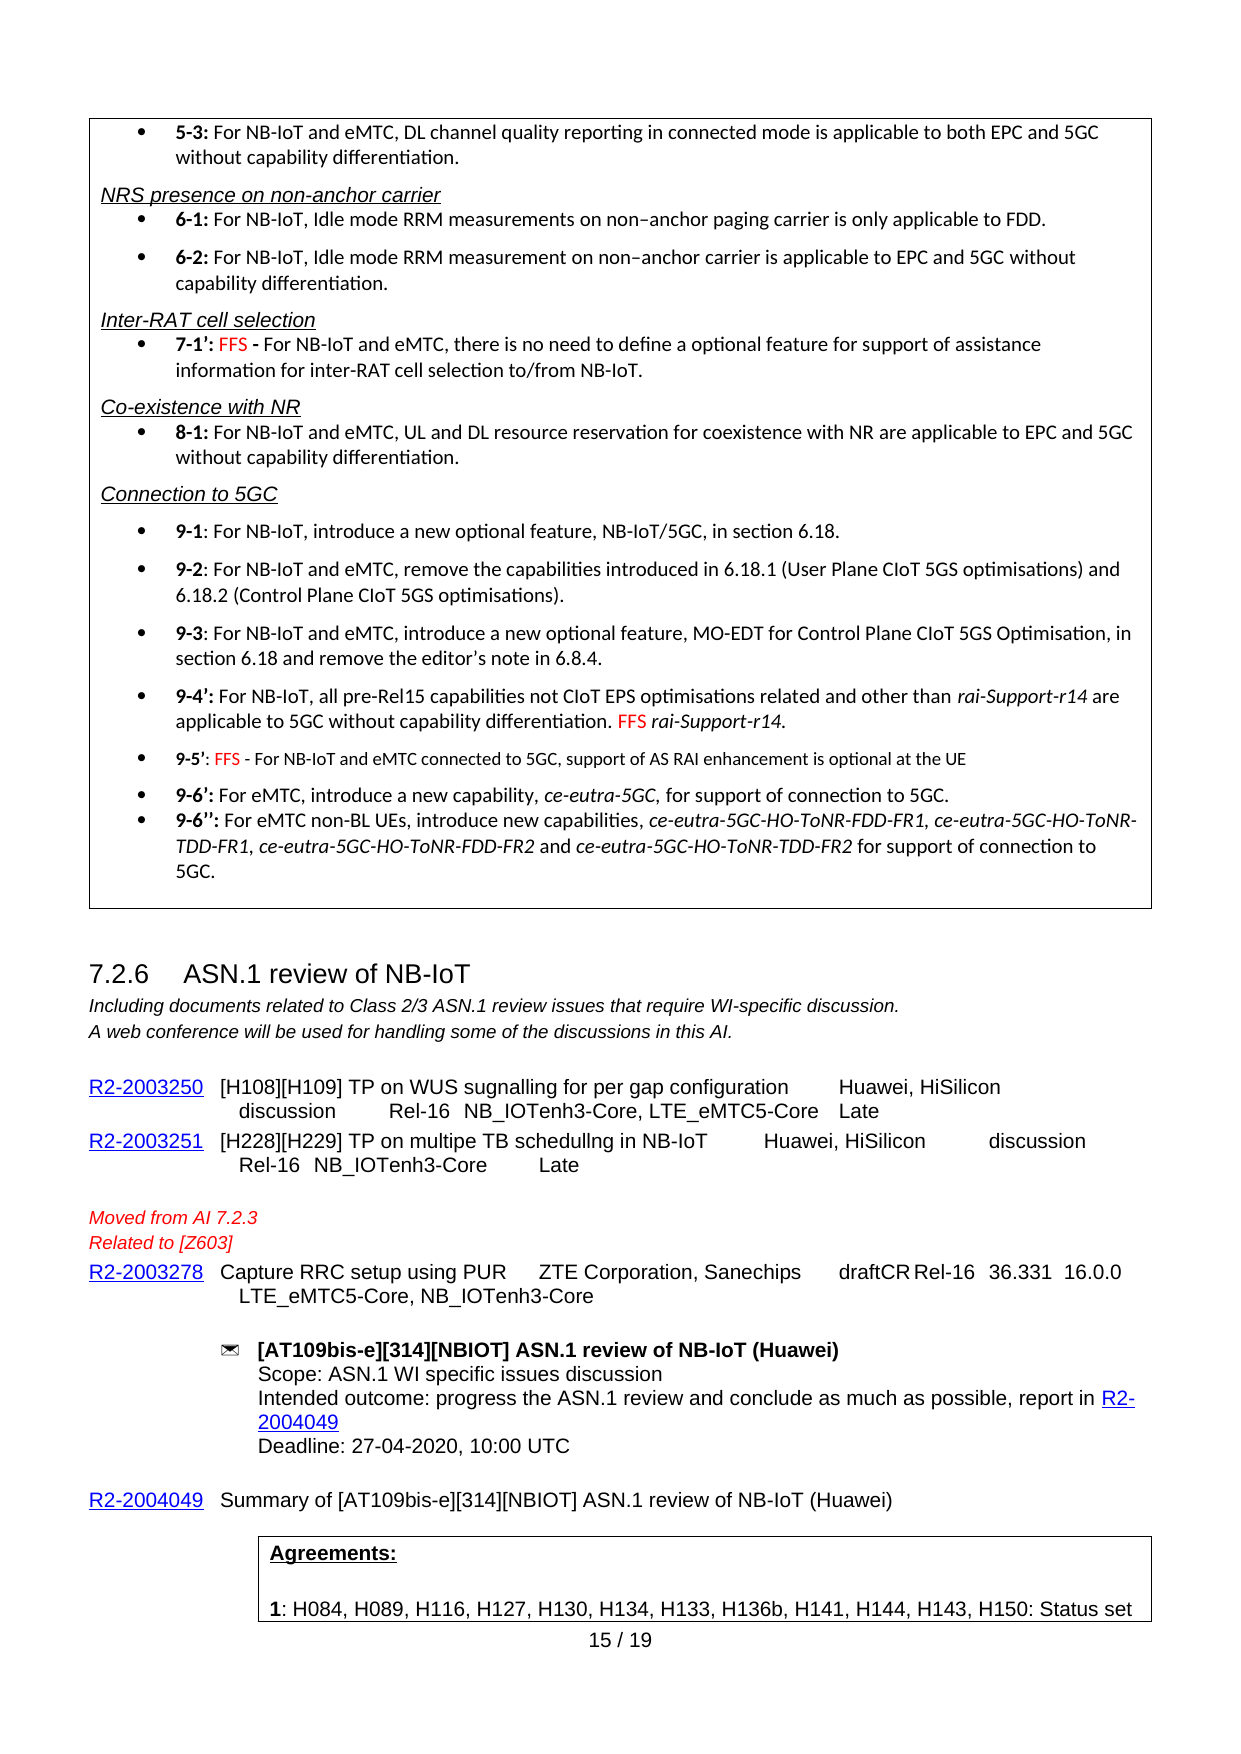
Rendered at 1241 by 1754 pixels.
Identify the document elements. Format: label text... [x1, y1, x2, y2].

text Deadline: 27-04-2020, 10:00 UTC [220, 1434, 1152, 1458]
title R2-2003251 [H228][H229] TP on multipe TB schedullng in NB-IoT Huawei, HiSilicon discussion Rel-16 NB_IOTenh3-Core Late [89, 1129, 1152, 1177]
subtitle 7.2.6 ASN.1 review of NB-IoT [89, 958, 1152, 989]
text [AT109bis-e][314][NBIOT] ASN.1 review of NB-IoT (Huawei) [220, 1338, 1152, 1362]
text Intended outcome: progress the ASN.1 review and conclude as much as possible, report in R2-2004049 [220, 1386, 1152, 1434]
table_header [90, 119, 1151, 908]
title R2-2003250 [H108][H109] TP on WUS sugnalling for per gap configuration Huawei, HiSilicon discussion Rel-16 NB_IOTenh3-Core, LTE_eMTC5-Core Late [89, 1074, 1152, 1122]
title R2-2003278 Capture RRC setup using PUR ZTE Corporation, Sanechips draftCR Rel-16 36.331 16.0.0 LTE_eMTC5-Core, NB_IOTenh3-Core [89, 1260, 1152, 1308]
title R2-2004049 Summary of [AT109bis-e][314][NBIOT] ASN.1 review of NB-IoT (Huawei) [89, 1488, 1152, 1512]
text A web conference will be used for handling some of the discussions in this AI. [89, 1021, 1152, 1042]
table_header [259, 1537, 1151, 1621]
text Scope: ASN.1 WI specific issues discussion [220, 1362, 1152, 1386]
text Moved from AI 7.2.3 [89, 1206, 1152, 1228]
text Related to [Z603] [89, 1232, 1152, 1254]
text Including documents related to Class 2/3 ASN.1 review issues that require WI-specific discussion. [89, 995, 1152, 1017]
